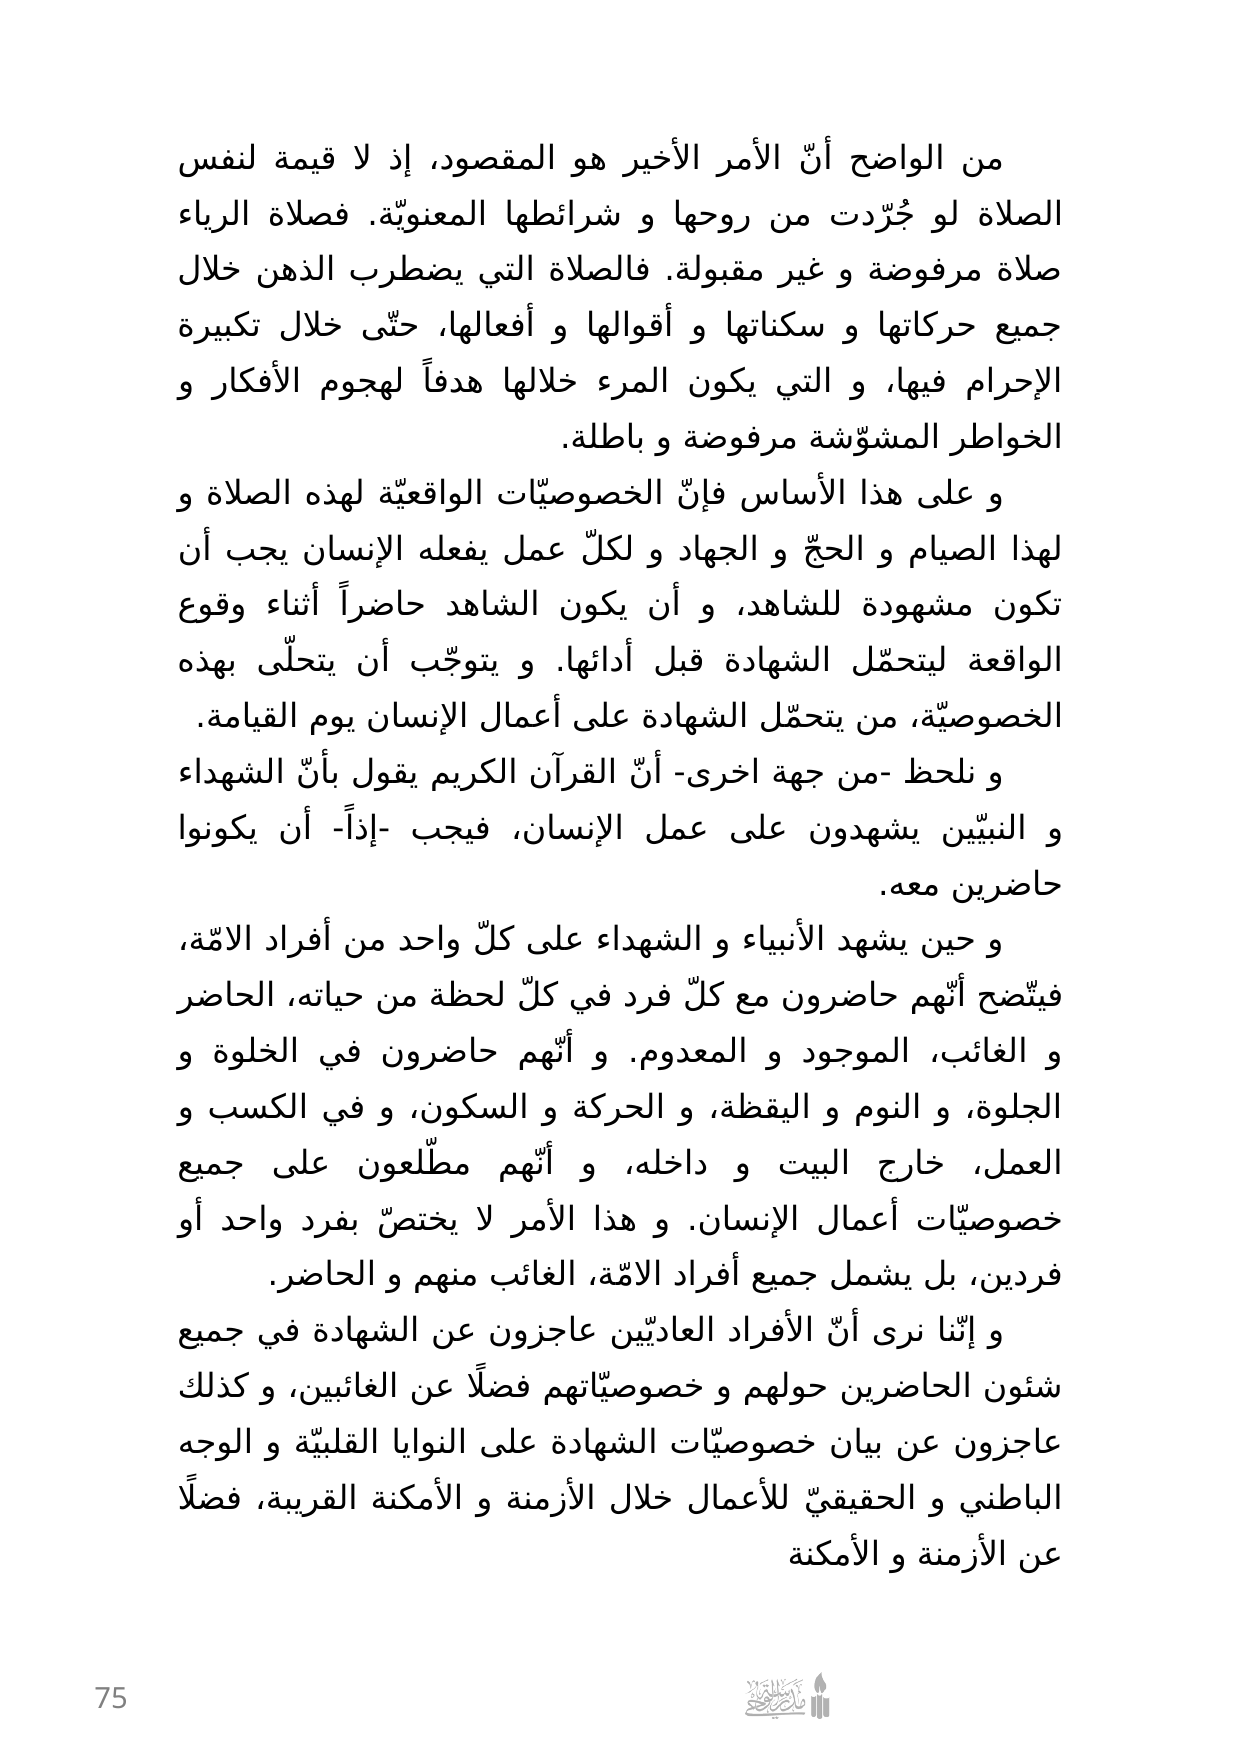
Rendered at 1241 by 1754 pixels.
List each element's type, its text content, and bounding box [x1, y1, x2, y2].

text و نلحظ -من جهة اخرى- أنّ القرآن الكريم يقول بأنّ الشهداء و النبيّين يشهدون على عمل الإنسان، فيجب -إذاً- أن يكونوا حاضرين معه. [177, 750, 1063, 917]
text و على هذا الأساس فإنّ الخصوصيّات الواقعيّة لهذه الصلاة و لهذا الصيام و الحجّ و الجهاد و لكلّ عمل يفعله الإنسان يجب أن تكون مشهودة للشاهد، و أن يكون الشاهد حاضراً أثناء وقوع الواقعة ليتحمّل الشهادة قبل أدائها. و يتوجّب أن يتحلّى بهذه الخصوصيّة، من يتحمّل الشهادة على أعمال الإنسان يوم القيامة. [177, 471, 1063, 750]
text و حين يشهد الأنبياء و الشهداء على كلّ واحد من أفراد الامّة، فيتّضح أنّهم حاضرون مع كلّ فرد في كلّ لحظة من حياته، الحاضر و الغائب، الموجود و المعدوم. و أنّهم حاضرون في الخلوة و الجلوة، و النوم و اليقظة، و الحركة و السكون، و في الكسب و العمل، خارج البيت و داخله، و أنّهم مطّلعون على جميع خصوصيّات أعمال الإنسان. و هذا الأمر لا يختصّ بفرد واحد أو فردين، بل يشمل جميع أفراد الامّة، الغائب منهم و الحاضر. [177, 917, 1063, 1308]
text و إنّنا نرى أنّ الأفراد العاديّين عاجزون عن الشهادة في جميع شئون الحاضرين حولهم و خصوصيّاتهم فضلًا عن الغائبين، و كذلك عاجزون عن بيان خصوصيّات الشهادة على النوايا القلبيّة و الوجه الباطني و الحقيقيّ للأعمال خلال الأزمنة و الأمكنة القريبة، فضلًا عن الأزمنة و الأمكنة [177, 1308, 1063, 1587]
picture [745, 1672, 830, 1719]
text من الواضح أنّ الأمر الأخير هو المقصود، إذ لا قيمة لنفس الصلاة لو جُرّدت من روحها و شرائطها المعنويّة. فصلاة الرياء صلاة مرفوضة و غير مقبولة. فالصلاة التي يضطرب الذهن خلال جميع حركاتها و سكناتها و أقوالها و أفعالها، حتّى خلال تكبيرة الإحرام فيها، و التي يكون المرء خلالها هدفاً لهجوم الأفكار و الخواطر المشوّشة مرفوضة و باطلة. [177, 136, 1063, 471]
